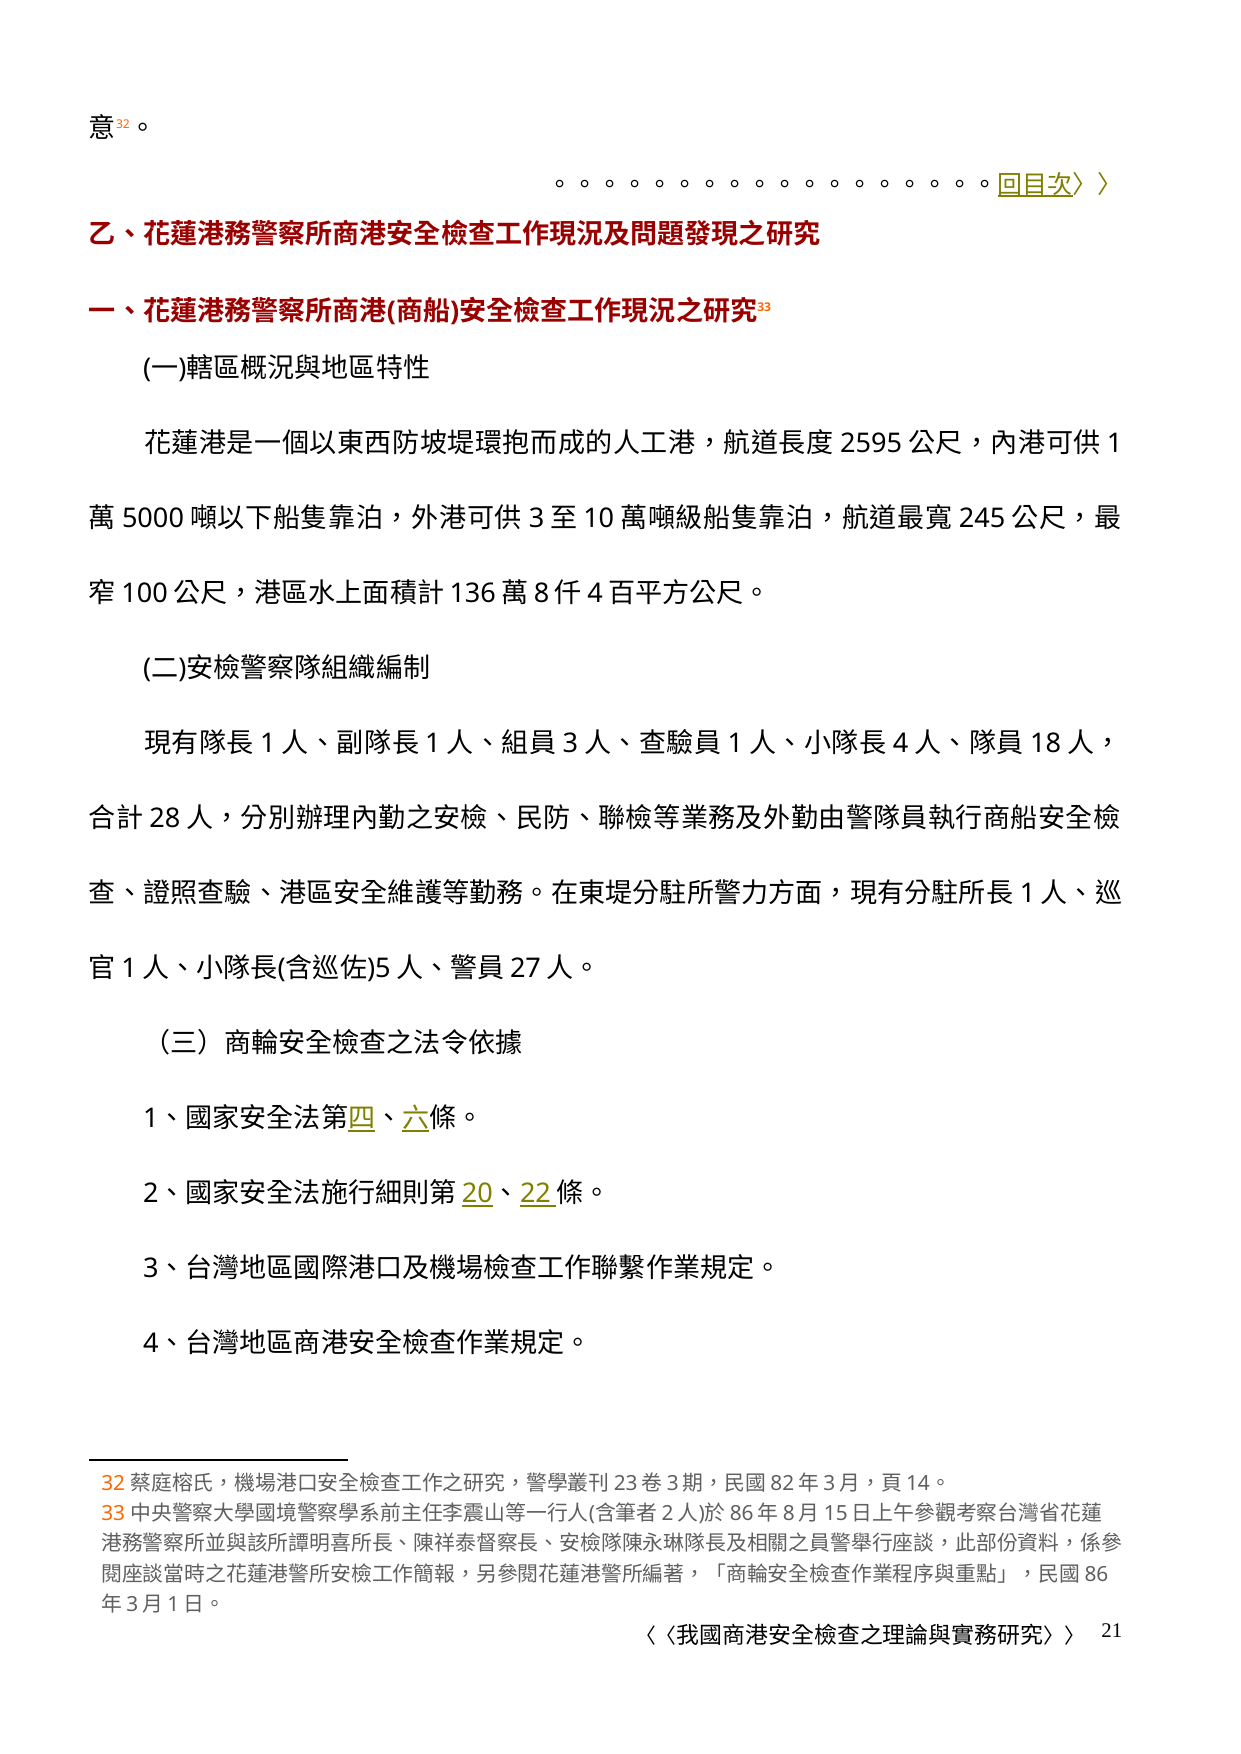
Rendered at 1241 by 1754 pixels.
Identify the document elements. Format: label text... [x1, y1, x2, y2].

text （三）商輪安全檢查之法令依據 [89, 1003, 1122, 1078]
text (二)安檢警察隊組織編制 [89, 628, 1122, 703]
subtitle 乙、花蓮港務警察所商港安全檢查工作現況及問題發現之研究 [89, 212, 1122, 252]
text 1、國家安全法第四、六條。 [89, 1078, 1122, 1153]
text 現有隊長1人、副隊長1人、組員3人、查驗員1人、小隊長4人、隊員18人，合計28人，分別辦理內勤之安檢、民防、聯檢等業務及外勤由警隊員執行商船安全檢查、證照查驗、港區安全維護等勤務。在東堤分駐所警力方面，現有分駐所長1人、巡官1人、小隊長(含巡佐)5人、警員27人。 [89, 703, 1122, 1003]
text 4、台灣地區商港安全檢查作業規定。 [89, 1303, 1122, 1378]
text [89, 89, 1122, 164]
text 2、國家安全法施行細則第20、22條。 [89, 1153, 1122, 1228]
subtitle 一、花蓮港務警察所商港(商船)安全檢查工作現況之研究 [89, 289, 1122, 328]
text 。。。。。。。。。。。。。。。。。。回目次〉〉 [89, 164, 1122, 201]
text 花蓮港是一個以東西防坡堤環抱而成的人工港，航道長度2595公尺，內港可供1萬5000噸以下船隻靠泊，外港可供3至10萬噸級船隻靠泊，航道最寬245公尺，最窄100公尺，港區水上面積計136萬8仟4百平方公尺。 [89, 403, 1122, 628]
text (一)轄區概況與地區特性 [89, 328, 1122, 403]
text 3、台灣地區國際港口及機場檢查工作聯繫作業規定。 [89, 1228, 1122, 1303]
